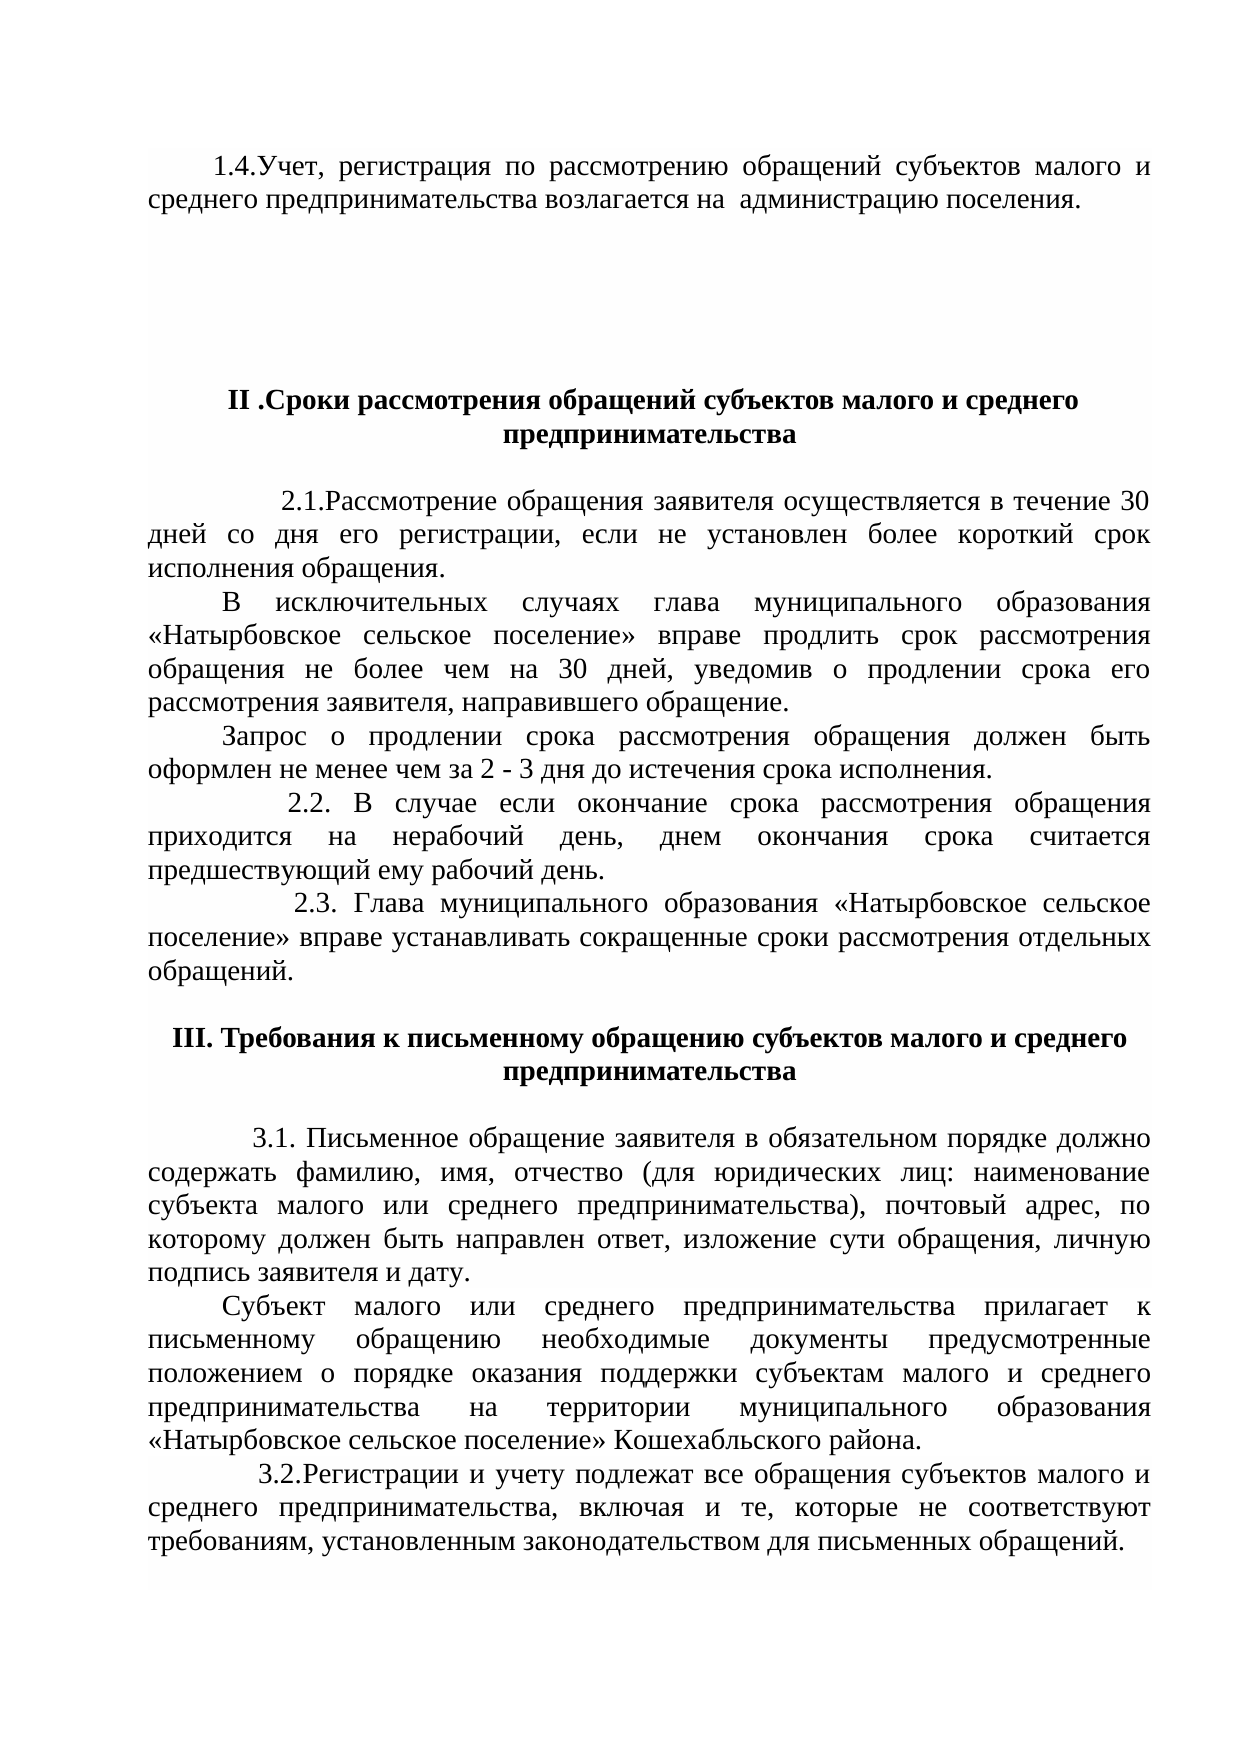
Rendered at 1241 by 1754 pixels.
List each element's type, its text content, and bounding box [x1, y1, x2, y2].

text II .Сроки рассмотрения обращений субъектов малого и среднего предпринимательства [148, 382, 1152, 449]
text 2.3. Глава муниципального образования «Натырбовское сельское поселение» вправе устанавливать сокращенные сроки рассмотрения отдельных обращений. [148, 886, 1152, 986]
text 2.2. В случае если окончание срока рассмотрения обращения приходится на нерабочий день, днем окончания срока считается предшествующий ему рабочий день. [148, 785, 1152, 886]
text 3.1. Письменное обращение заявителя в обязательном порядке должно содержать фамилию, имя, отчество (для юридических лиц: наименование субъекта малого или среднего предпринимательства), почтовый адрес, по которому должен быть направлен ответ, изложение сути обращения, личную подпись заявителя и дату. [148, 1120, 1152, 1288]
text 3.2.Регистрации и учету подлежат все обращения субъектов малого и среднего предпринимательства, включая и те, которые не соответствуют требованиям, установленным законодательством для письменных обращений. [148, 1456, 1152, 1556]
text 1.4.Учет, регистрация по рассмотрению обращений субъектов малого и среднего предпринимательства возлагается на администрацию поселения. [148, 148, 1152, 215]
text 2.1.Рассмотрение обращения заявителя осуществляется в течение 30 дней со дня его регистрации, если не установлен более короткий срок исполнения обращения. [148, 483, 1152, 584]
text Запрос о продлении срока рассмотрения обращения должен быть оформлен не менее чем за 2 - 3 дня до истечения срока исполнения. [148, 718, 1152, 785]
text Субъект малого или среднего предпринимательства прилагает к письменному обращению необходимые документы предусмотренные положением о порядке оказания поддержки субъектам малого и среднего предпринимательства на территории муниципального образования «Натырбовское сельское поселение» Кошехабльского района. [148, 1288, 1152, 1456]
text В исключительных случаях глава муниципального образования «Натырбовское сельское поселение» вправе продлить срок рассмотрения обращения не более чем на 30 дней, уведомив о продлении срока его рассмотрения заявителя, направившего обращение. [148, 584, 1152, 718]
text III. Требования к письменному обращению субъектов малого и среднего предпринимательства [148, 1020, 1152, 1087]
